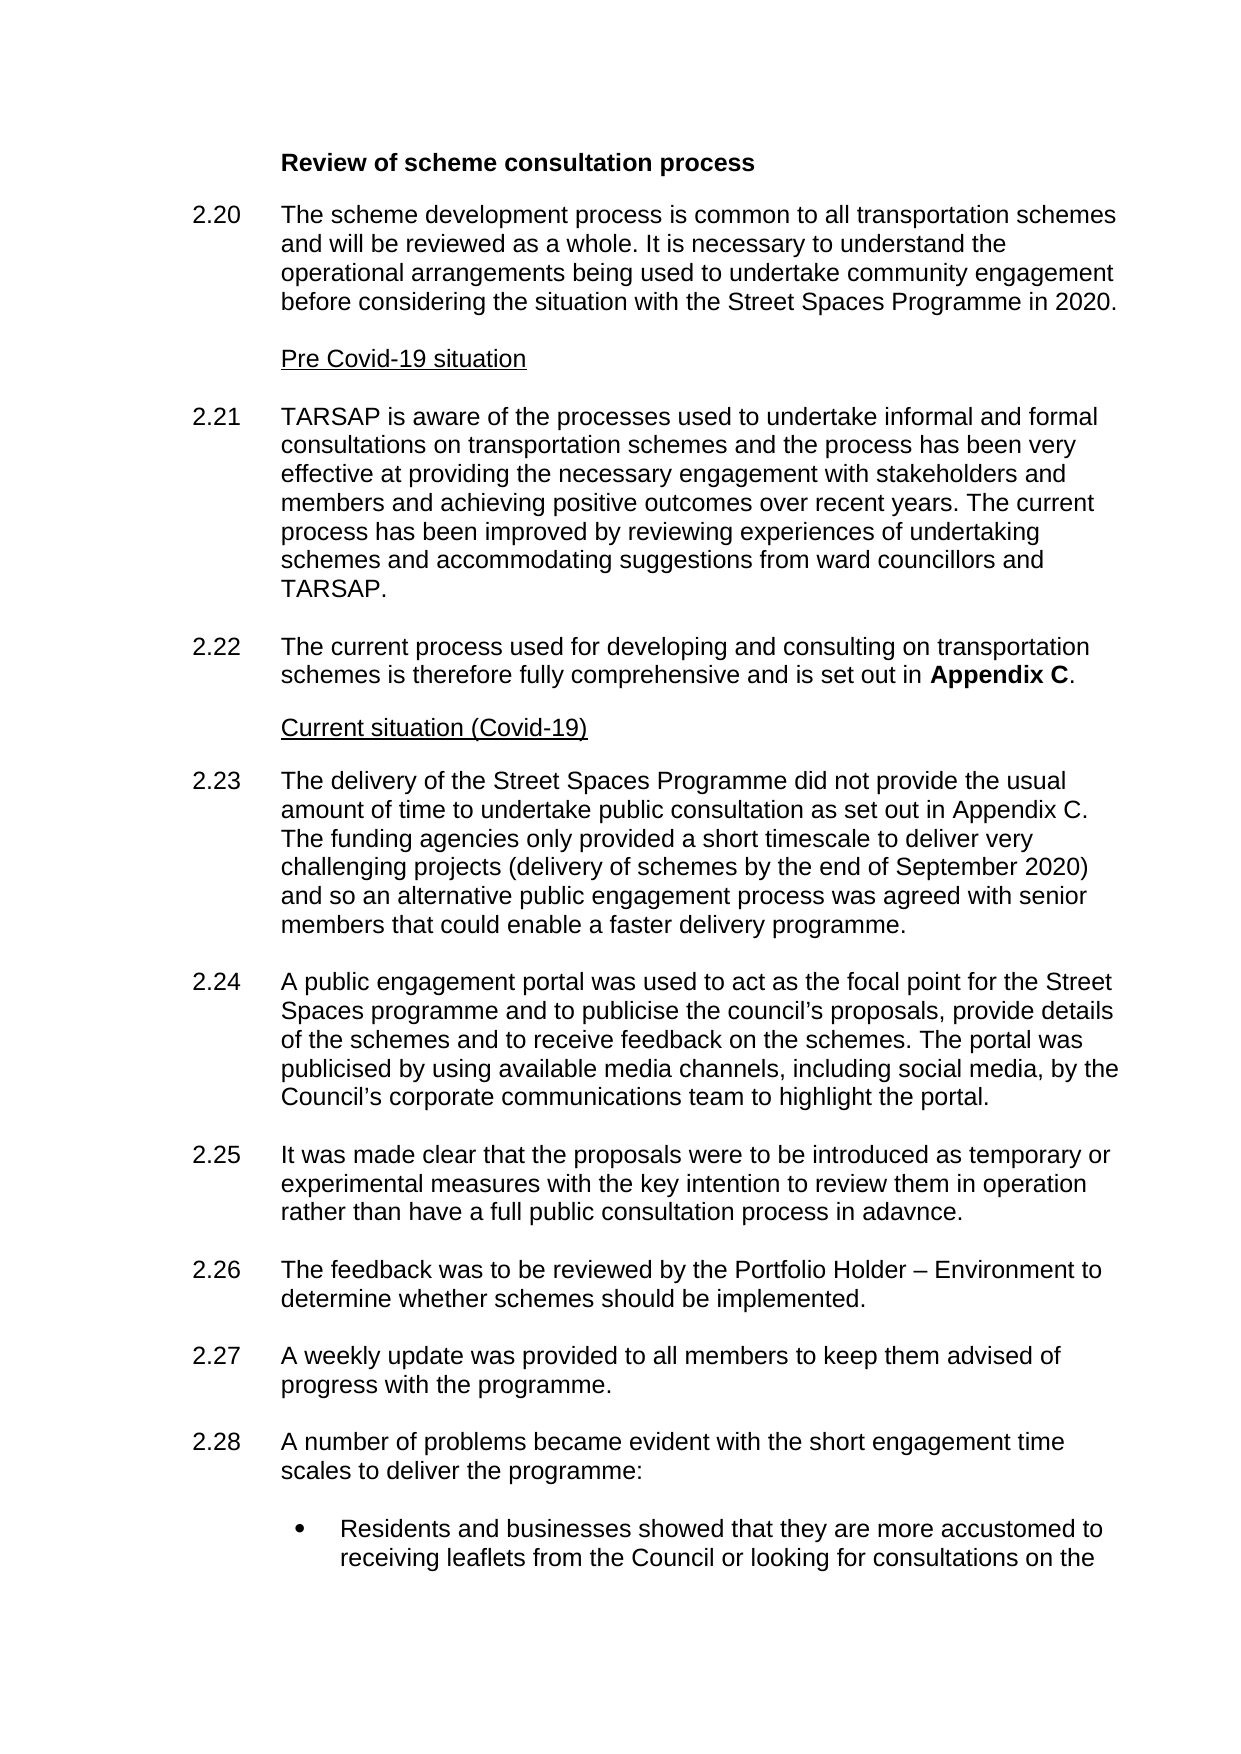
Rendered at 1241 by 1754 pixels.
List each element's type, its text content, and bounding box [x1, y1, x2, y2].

list TARSAP is aware of the processes used to undertake informal and formal consultations on transportation schemes and the process has been very effective at providing the necessary engagement with stakeholders and members and achieving positive outcomes over recent years. The current process has been improved by reviewing experiences of undertaking schemes and accommodating suggestions from ward councillors and TARSAP. [192, 402, 1134, 603]
list The scheme development process is common to all transportation schemes and will be reviewed as a whole. It is necessary to understand the operational arrangements being used to undertake community engagement before considering the situation with the Street Spaces Programme in 2020. [192, 201, 1134, 316]
list A public engagement portal was used to act as the focal point for the Street Spaces programme and to publicise the council’s proposals, provide details of the schemes and to receive feedback on the schemes. The portal was publicised by using available media channels, including social media, by the Council’s corporate communications team to highlight the portal. [192, 967, 1134, 1111]
subtitle Review of scheme consultation process [281, 148, 1134, 176]
list It was made clear that the proposals were to be introduced as temporary or experimental measures with the key intention to review them in operation rather than have a full public consultation process in adavnce. [192, 1140, 1134, 1226]
list The current process used for developing and consulting on transportation schemes is therefore fully comprehensive and is set out in Appendix C. [192, 632, 1134, 689]
list The feedback was to be reviewed by the Portfolio Holder – Environment to determine whether schemes should be implemented. [192, 1255, 1134, 1312]
list A weekly update was provided to all members to keep them advised of progress with the programme. [192, 1341, 1134, 1399]
list A number of problems became evident with the short engagement time scales to deliver the programme: [192, 1427, 1134, 1485]
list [295, 1514, 1134, 1571]
text Pre Covid-19 situation [281, 344, 1134, 373]
text Current situation (Covid-19) [281, 713, 1134, 742]
list The delivery of the Street Spaces Programme did not provide the usual amount of time to undertake public consultation as set out in Appendix C. The funding agencies only provided a short timescale to deliver very challenging projects (delivery of schemes by the end of September 2020) and so an alternative public engagement process was agreed with senior members that could enable a faster delivery programme. [192, 766, 1134, 939]
